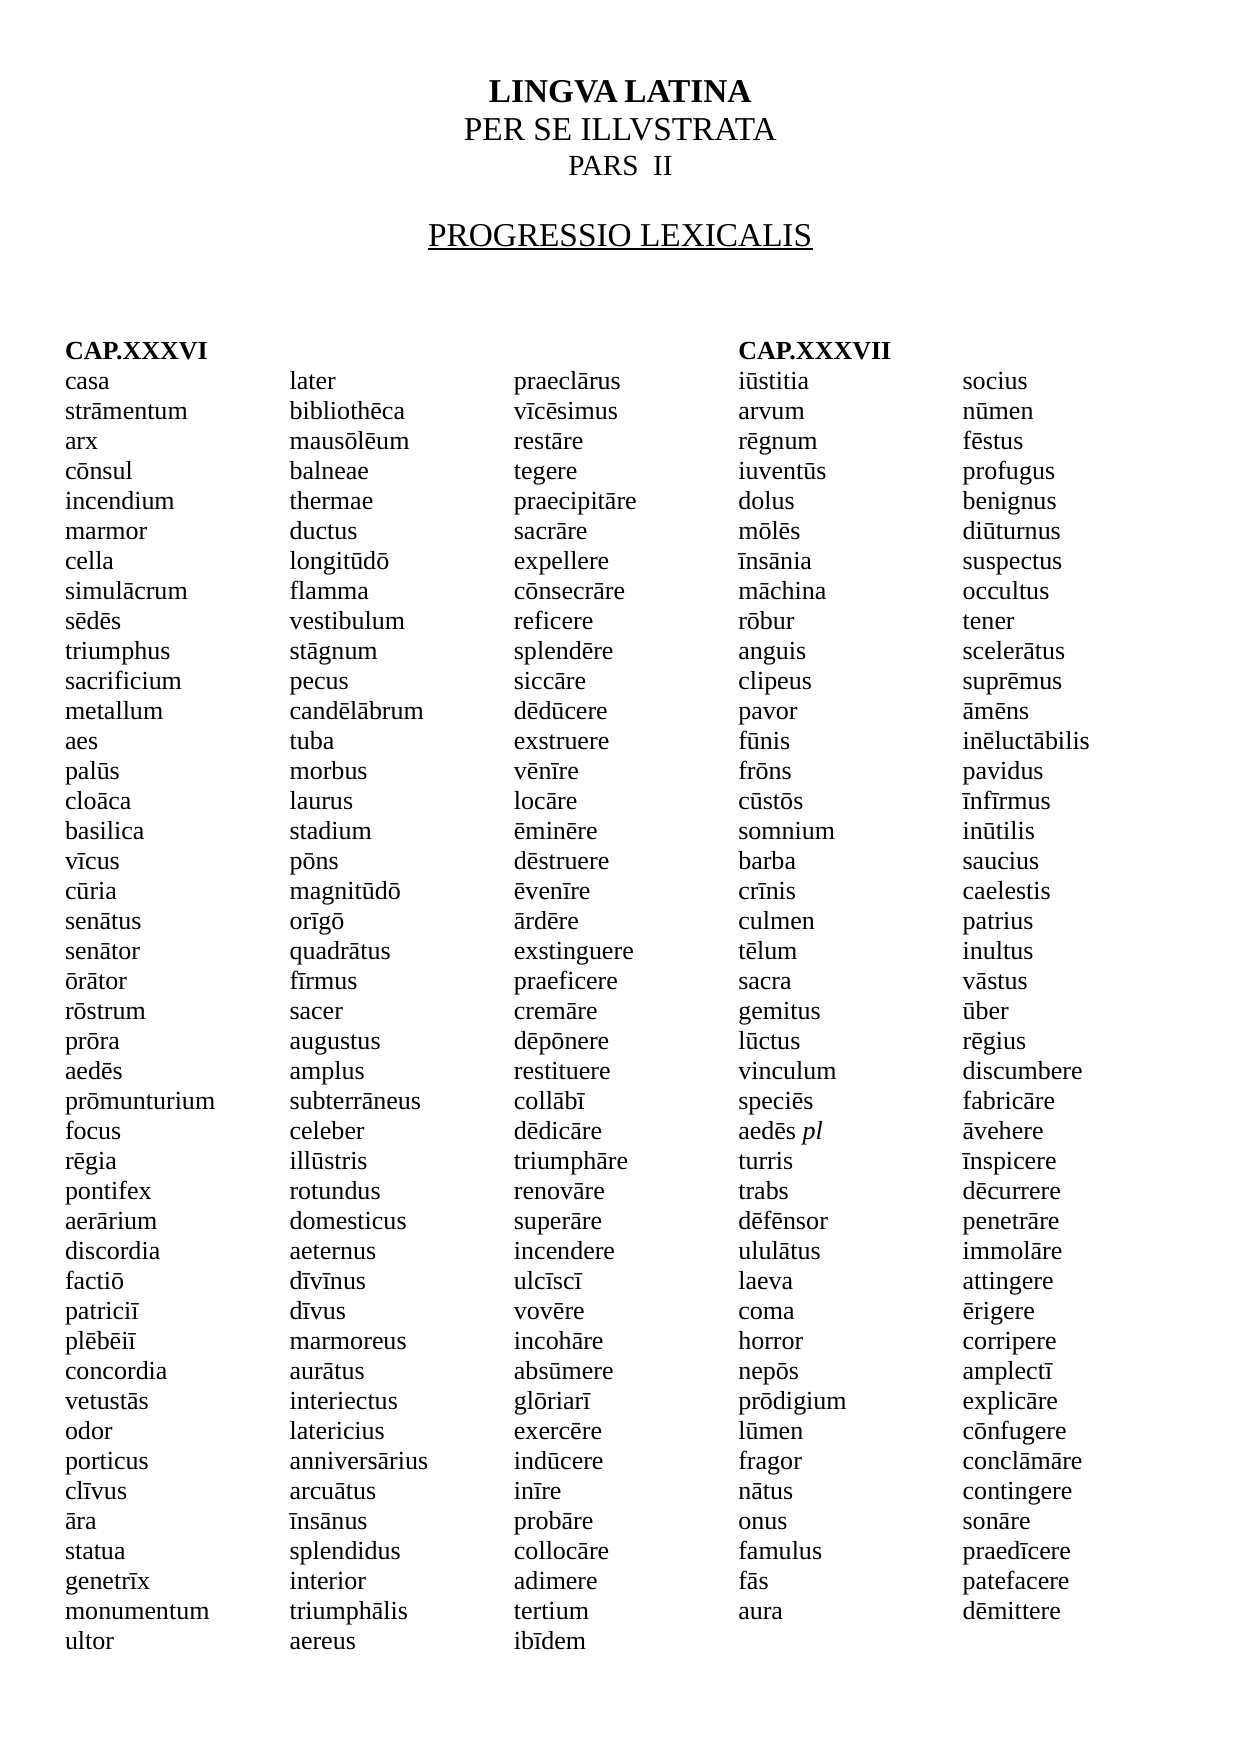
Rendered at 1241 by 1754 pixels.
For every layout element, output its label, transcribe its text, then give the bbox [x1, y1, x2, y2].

table_header praeclārus vīcēsimus restāre tegere praecipitāre sacrāre expellere cōnsecrāre reficere splendēre siccāre dēdūcere exstruere vēnīre locāre ēminēre dēstruere ēvenīre ārdēre exstinguere praeficere cremāre dēpōnere restituere collābī dēdicāre triumphāre renovāre superāre incendere ulcīscī vovēre incohāre absūmere glōriarī exercēre indūcere inīre probāre collocāre adimere tertium ibīdem [508, 329, 732, 1661]
table_header CAP.XXXVI casa strāmentum arx cōnsul incendium marmor cella simulācrum sēdēs triumphus sacrificium metallum aes palūs cloāca basilica vīcus cūria senātus senātor ōrātor rōstrum prōra aedēs prōmunturium focus rēgia pontifex aerārium discordia factiō patriciī plēbēiī concordia vetustās odor porticus clīvus āra statua genetrīx monumentum ultor [59, 329, 283, 1661]
table_header socius nūmen fēstus profugus benignus diūturnus suspectus occultus tener scelerātus suprēmus āmēns inēluctābilis pavidus īnfīrmus inūtilis saucius caelestis patrius inultus vāstus ūber rēgius discumbere fabricāre āvehere īnspicere dēcurrere penetrāre immolāre attingere ērigere corripere amplectī explicāre cōnfugere conclāmāre contingere sonāre praedīcere patefacere dēmittere [957, 329, 1181, 1661]
text LINGVA LATINA [59, 71, 1181, 109]
text PARS II [59, 148, 1181, 181]
text PER SE ILLVSTRATA [59, 109, 1181, 148]
table_header later bibliothēca mausōlēum balneae thermae ductus longitūdō flamma vestibulum stāgnum pecus candēlābrum tuba morbus laurus stadium pōns magnitūdō orīgō quadrātus fīrmus sacer augustus amplus subterrāneus celeber illūstris rotundus domesticus aeternus dīvīnus dīvus marmoreus aurātus interiectus latericius anniversārius arcuātus īnsānus splendidus interior triumphālis aereus [284, 329, 508, 1661]
table_header CAP.XXXVII iūstitia arvum rēgnum iuventūs dolus mōlēs īnsānia māchina rōbur anguis clipeus pavor fūnis frōns cūstōs somnium barba crīnis culmen tēlum sacra gemitus lūctus vinculum speciēs aedēs pl turris trabs dēfēnsor ululātus laeva coma horror nepōs prōdigium lūmen fragor nātus onus famulus fās aura [733, 329, 957, 1661]
text PROGRESSIO LEXICALIS [59, 215, 1181, 253]
